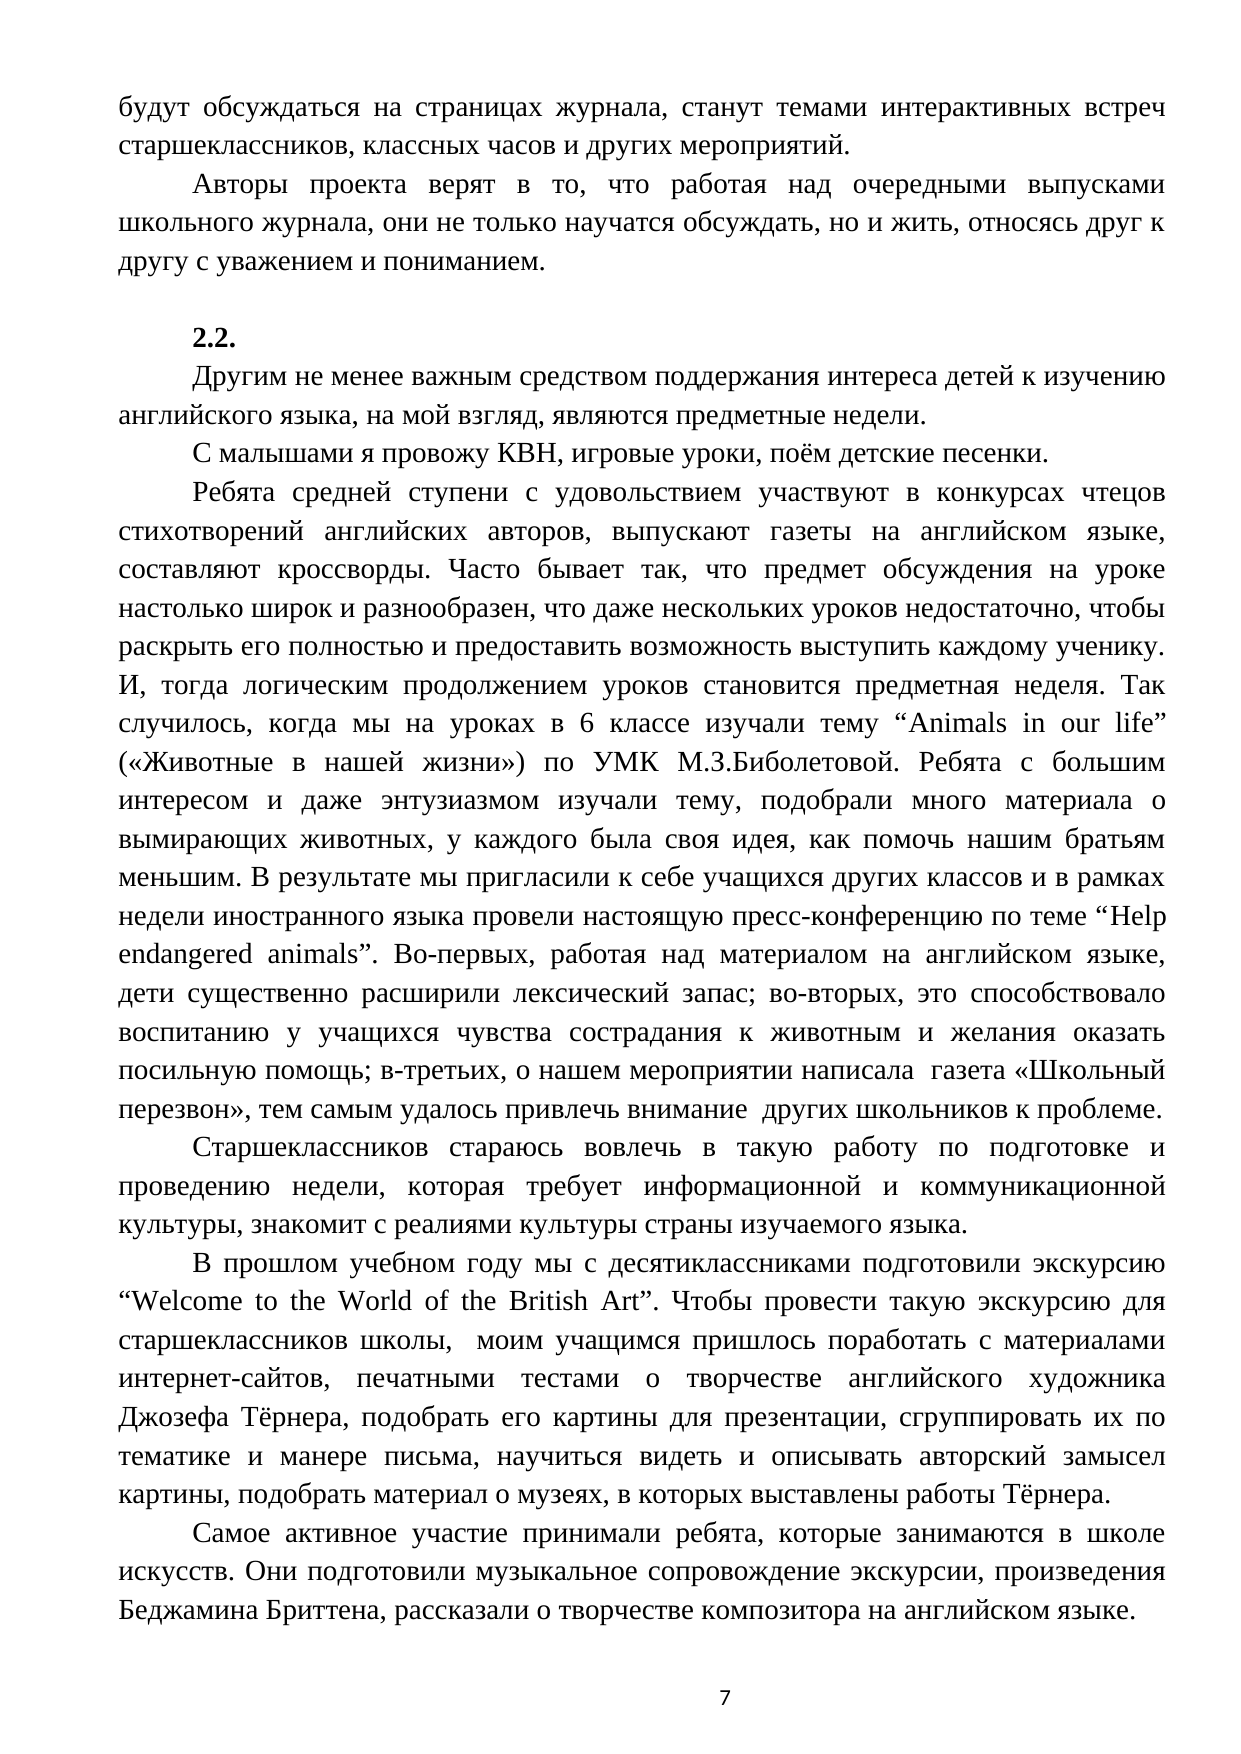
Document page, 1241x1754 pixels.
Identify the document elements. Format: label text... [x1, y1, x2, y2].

text Ребята средней ступени с удовольствием участвуют в конкурсах чтецов стихотворений английских авторов, выпускают газеты на английском языке, составляют кроссворды. Часто бывает так, что предмет обсуждения на уроке настолько широк и разнообразен, что даже нескольких уроков недостаточно, чтобы раскрыть его полностью и предоставить возможность выступить каждому ученику. И, тогда логическим продолжением уроков становится предметная неделя. Так случилось, когда мы на уроках в 6 классе изучали тему “Animals in our life” («Животные в нашей жизни») по УМК М.З.Биболетовой. Ребята с большим интересом и даже энтузиазмом изучали тему, подобрали много материала о вымирающих животных, у каждого была своя идея, как помочь нашим братьям меньшим. В результате мы пригласили к себе учащихся других классов и в рамках недели иностранного языка провели настоящую пресс-конференцию по теме “Help endangered animals”. Во-первых, работая над материалом на английском языке, дети существенно расширили лексический запас; во-вторых, это способствовало воспитанию у учащихся чувства сострадания к животным и желания оказать посильную помощь; в-третьих, о нашем мероприятии написала газета «Школьный перезвон», тем самым удалось привлечь внимание других школьников к проблеме. [118, 474, 1167, 1124]
text 2.2. [118, 320, 1167, 353]
text Другим не менее важным средством поддержания интереса детей к изучению английского языка, на мой взгляд, являются предметные недели. [118, 358, 1167, 431]
text С малышами я провожу КВН, игровые уроки, поём детские песенки. [118, 436, 1167, 469]
text Авторы проекта верят в то, что работая над очередными выпусками школьного журнала, они не только научатся обсуждать, но и жить, относясь друг к другу с уважением и пониманием. [118, 166, 1167, 276]
text Старшеклассников стараюсь вовлечь в такую работу по подготовке и проведению недели, которая требует информационной и коммуникационной культуры, знакомит с реалиями культуры страны изучаемого языка. [118, 1129, 1167, 1240]
text В прошлом учебном году мы с десятиклассниками подготовили экскурсию “Welcome to the World of the British Art”. Чтобы провести такую экскурсию для старшеклассников школы, моим учащимся пришлось поработать с материалами интернет-сайтов, печатными тестами о творчестве английского художника Джозефа Тёрнера, подобрать его картины для презентации, сгруппировать их по тематике и манере письма, научиться видеть и описывать авторский замысел картины, подобрать материал о музеях, в которых выставлены работы Тёрнера. [118, 1245, 1167, 1510]
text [118, 89, 1167, 161]
text Самое активное участие принимали ребята, которые занимаются в школе искусств. Они подготовили музыкальное сопровождение экскурсии, произведения Беджамина Бриттена, рассказали о творчестве композитора на английском языке. [118, 1515, 1167, 1625]
